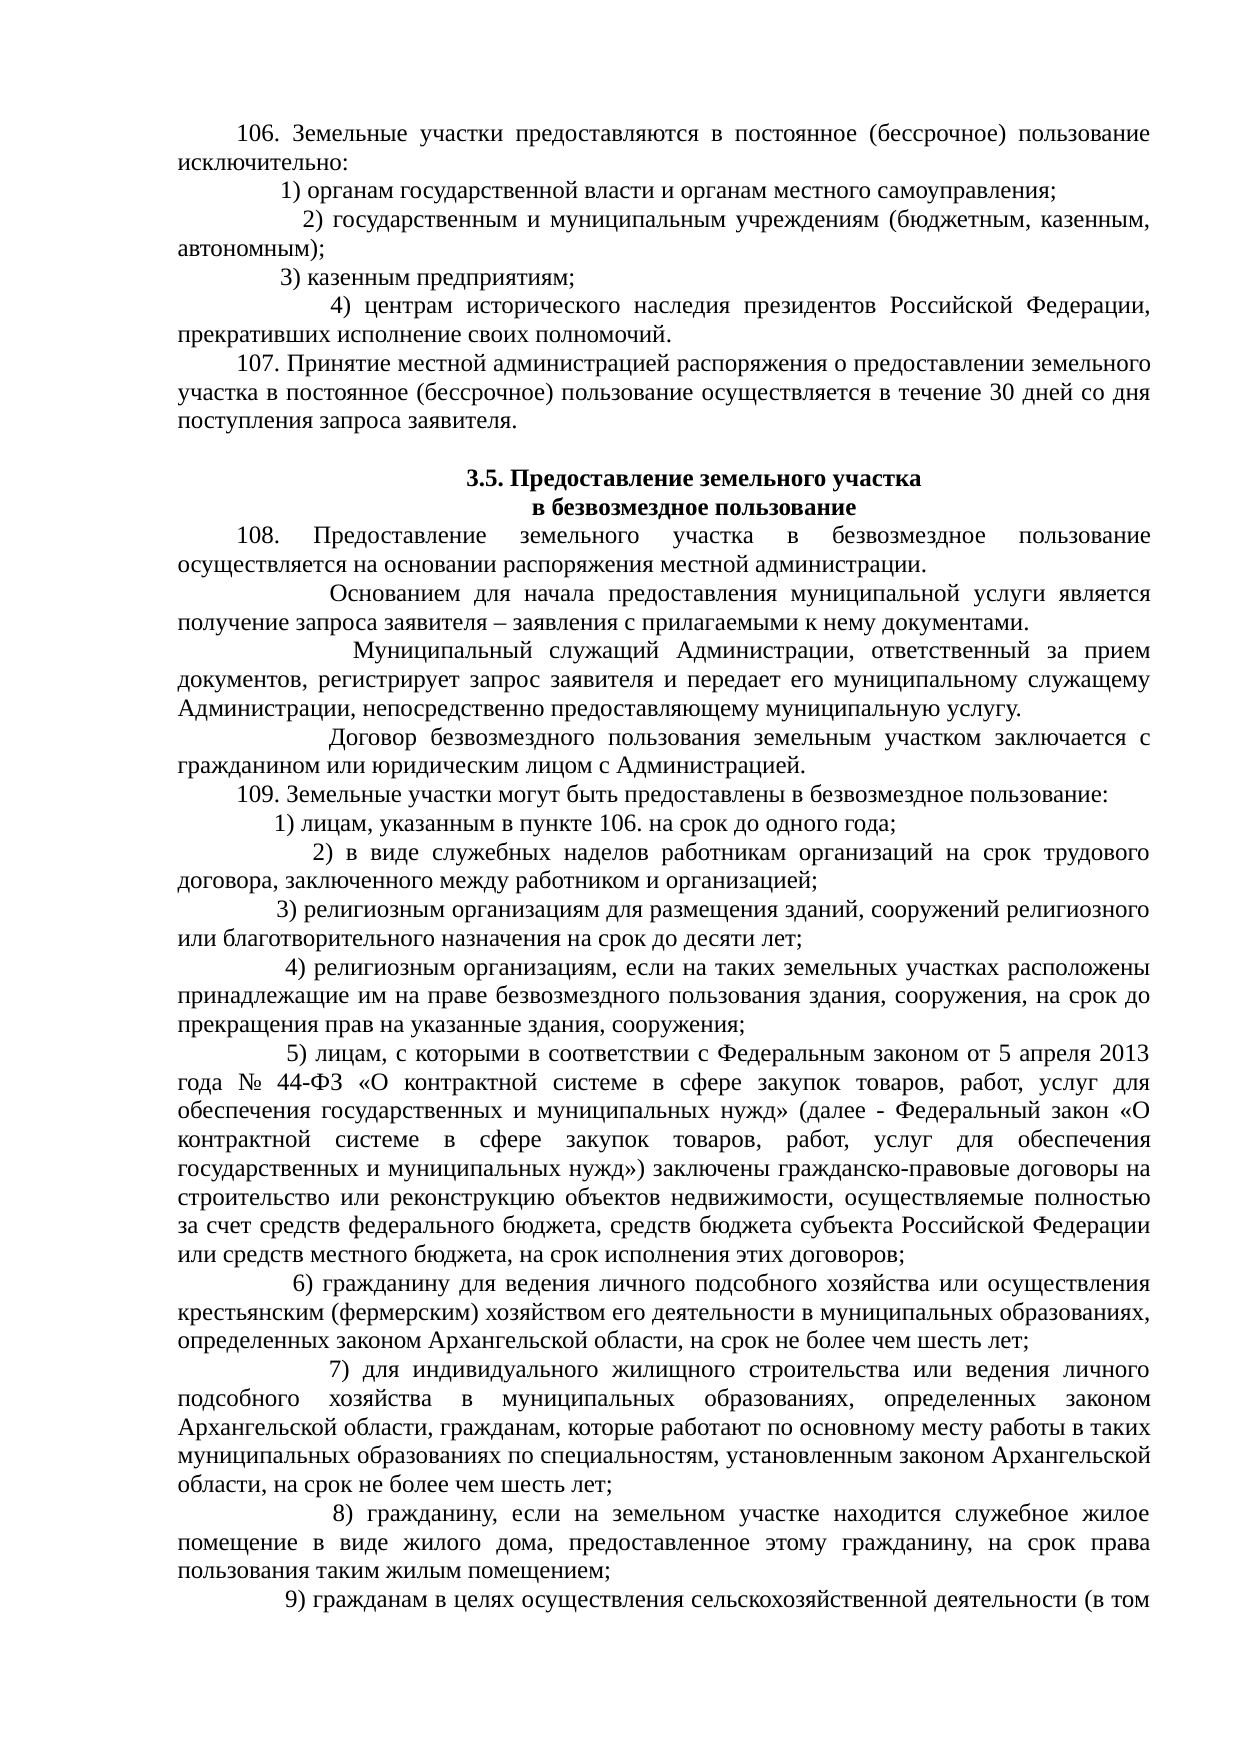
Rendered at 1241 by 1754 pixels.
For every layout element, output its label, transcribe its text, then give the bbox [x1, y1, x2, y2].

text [177, 1584, 1152, 1613]
text 107. Принятие местной администрацией распоряжения о предоставлении земельного участка в постоянное (бессрочное) пользование осуществляется в течение 30 дней со дня поступления запроса заявителя. [177, 348, 1152, 434]
text в безвозмездное пользование [177, 492, 1152, 521]
text 5) лицам, с которыми в соответствии с Федеральным законом от 5 апреля 2013 года № 44-ФЗ «О контрактной системе в сфере закупок товаров, работ, услуг для обеспечения государственных и муниципальных нужд» (далее - Федеральный закон «О контрактной системе в сфере закупок товаров, работ, услуг для обеспечения государственных и муниципальных нужд») заключены гражданско-правовые договоры на строительство или реконструкцию объектов недвижимости, осуществляемые полностью за счет средств федерального бюджета, средств бюджета субъекта Российской Федерации или средств местного бюджета, на срок исполнения этих договоров; [177, 1038, 1152, 1268]
text 3) религиозным организациям для размещения зданий, сооружений религиозного или благотворительного назначения на срок до десяти лет; [177, 894, 1152, 952]
text Муниципальный служащий Администрации, ответственный за прием документов, регистрирует запрос заявителя и передает его муниципальному служащему Администрации, непосредственно предоставляющему муниципальную услугу. [177, 636, 1152, 722]
text 1) лицам, указанным в пункте 106. на срок до одного года; [177, 808, 1152, 837]
text 4) центрам исторического наследия президентов Российской Федерации, прекративших исполнение своих полномочий. [177, 291, 1152, 348]
text 3) казенным предприятиям; [177, 262, 1152, 291]
text 8) гражданину, если на земельном участке находится служебное жилое помещение в виде жилого дома, предоставленное этому гражданину, на срок права пользования таким жилым помещением; [177, 1498, 1152, 1584]
text 7) для индивидуального жилищного строительства или ведения личного подсобного хозяйства в муниципальных образованиях, определенных законом Архангельской области, гражданам, которые работают по основному месту работы в таких муниципальных образованиях по специальностям, установленным законом Архангельской области, на срок не более чем шесть лет; [177, 1354, 1152, 1498]
text 6) гражданину для ведения личного подсобного хозяйства или осуществления крестьянским (фермерским) хозяйством его деятельности в муниципальных образованиях, определенных законом Архангельской области, на срок не более чем шесть лет; [177, 1268, 1152, 1354]
text 3.5. Предоставление земельного участка [177, 463, 1152, 492]
text Договор безвозмездного пользования земельным участком заключается с гражданином или юридическим лицом с Администрацией. [177, 722, 1152, 779]
text 106. Земельные участки предоставляются в постоянное (бессрочное) пользование исключительно: [177, 118, 1152, 176]
text 4) религиозным организациям, если на таких земельных участках расположены принадлежащие им на праве безвозмездного пользования здания, сооружения, на срок до прекращения прав на указанные здания, сооружения; [177, 952, 1152, 1038]
text Основанием для начала предоставления муниципальной услуги является получение запроса заявителя – заявления с прилагаемыми к нему документами. [177, 578, 1152, 636]
text 2) в виде служебных наделов работникам организаций на срок трудового договора, заключенного между работником и организацией; [177, 837, 1152, 894]
text 108. Предоставление земельного участка в безвозмездное пользование осуществляется на основании распоряжения местной администрации. [177, 521, 1152, 578]
text 109. Земельные участки могут быть предоставлены в безвозмездное пользование: [177, 779, 1152, 808]
text 2) государственным и муниципальным учреждениям (бюджетным, казенным, автономным); [177, 204, 1152, 262]
text 1) органам государственной власти и органам местного самоуправления; [177, 176, 1152, 204]
